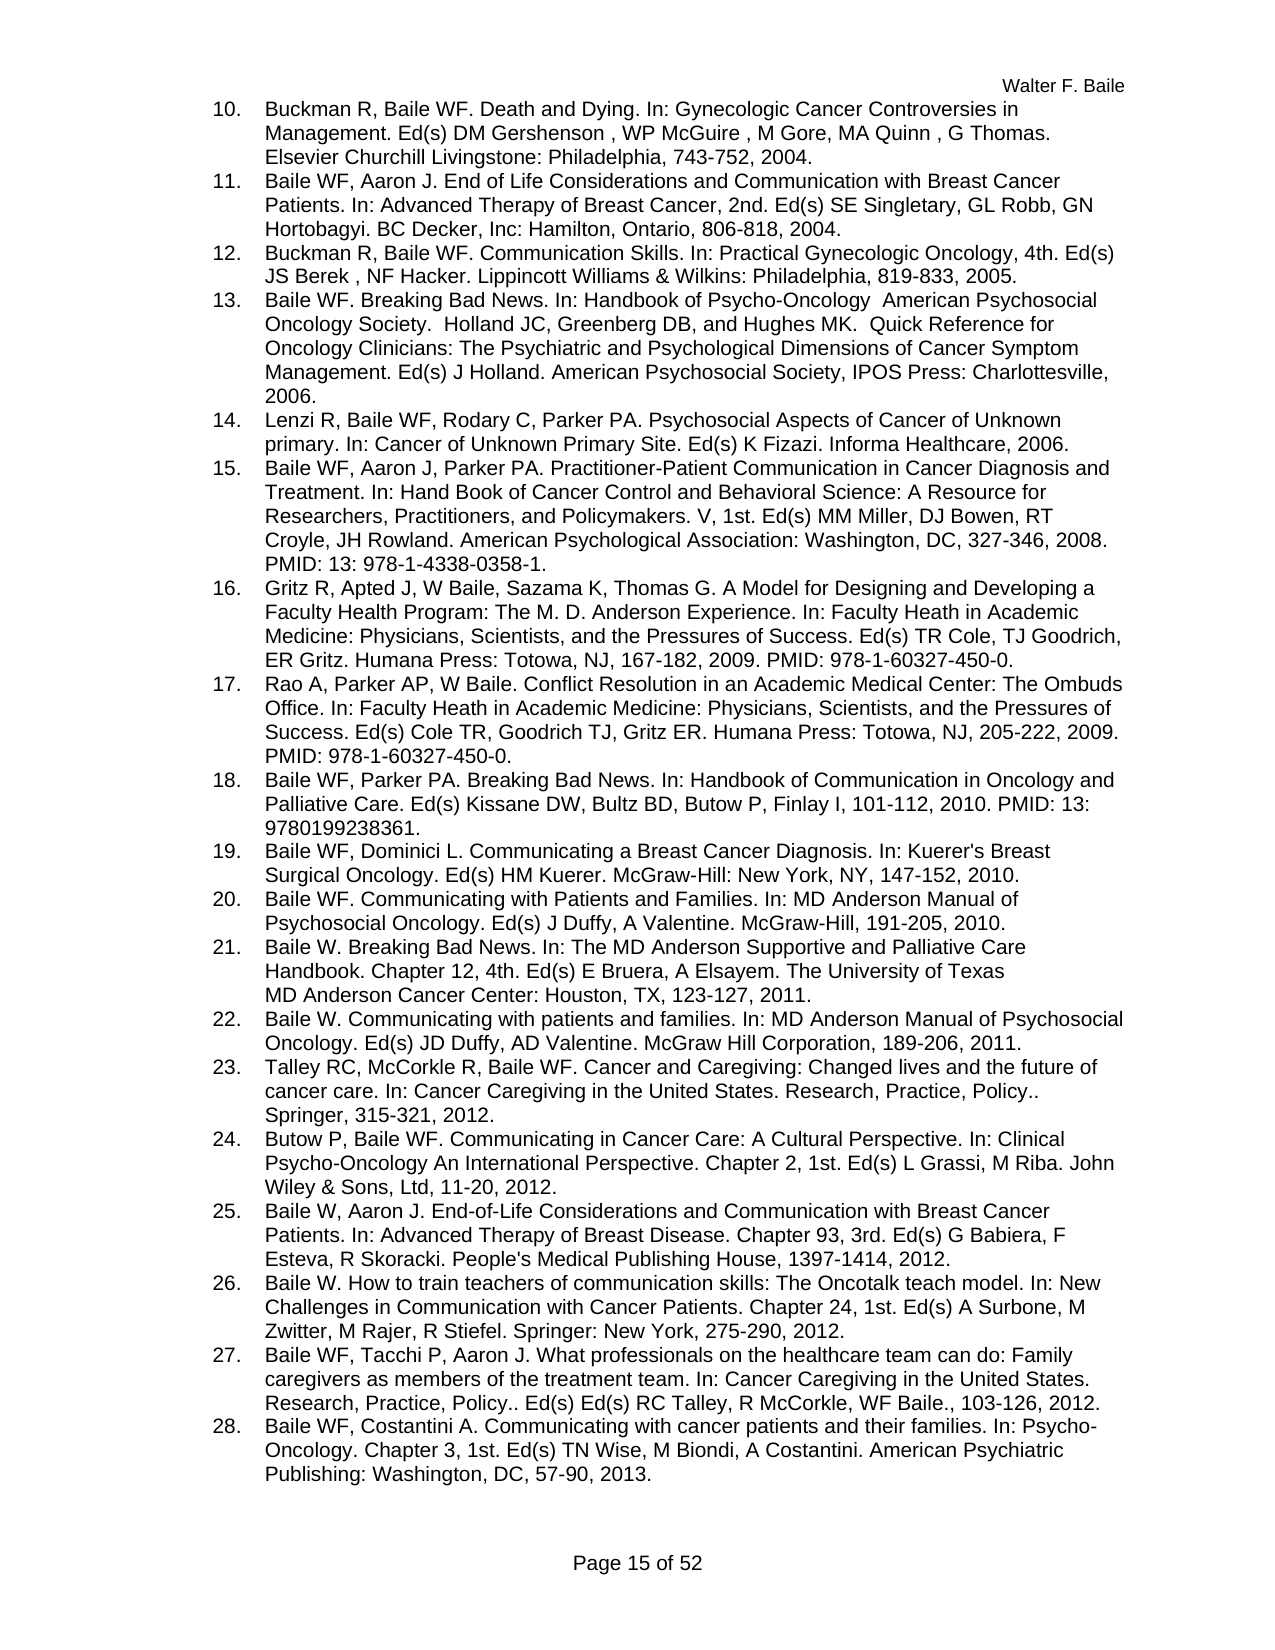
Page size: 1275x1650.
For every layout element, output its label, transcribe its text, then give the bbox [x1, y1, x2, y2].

list Talley RC, McCorkle R, Baile WF. Cancer and Caregiving: Changed lives and the future of cancer care. In: Cancer Caregiving in the United States. Research, Practice, Policy.. Springer, 315-321, 2012. [212, 1055, 1125, 1127]
list Buckman R, Baile WF. Communication Skills. In: Practical Gynecologic Oncology, 4th. Ed(s) JS Berek , NF Hacker. Lippincott Williams & Wilkins: Philadelphia, 819-833, 2005. [212, 240, 1125, 288]
list Butow P, Baile WF. Communicating in Cancer Care: A Cultural Perspective. In: Clinical Psycho-Oncology An International Perspective. Chapter 2, 1st. Ed(s) L Grassi, M Riba. John Wiley & Sons, Ltd, 11-20, 2012. [212, 1127, 1125, 1199]
list Baile WF, Dominici L. Communicating a Breast Cancer Diagnosis. In: Kuerer's Breast Surgical Oncology. Ed(s) HM Kuerer. McGraw-Hill: New York, NY, 147-152, 2010. [212, 839, 1125, 887]
list Baile W. Communicating with patients and families. In: MD Anderson Manual of Psychosocial Oncology. Ed(s) JD Duffy, AD Valentine. McGraw Hill Corporation, 189-206, 2011. [212, 1007, 1125, 1055]
list Buckman R, Baile WF. Death and Dying. In: Gynecologic Cancer Controversies in Management. Ed(s) DM Gershenson , WP McGuire , M Gore, MA Quinn , G Thomas. Elsevier Churchill Livingstone: Philadelphia, 743-752, 2004. [212, 97, 1125, 168]
list Baile W, Aaron J. End-of-Life Considerations and Communication with Breast Cancer Patients. In: Advanced Therapy of Breast Disease. Chapter 93, 3rd. Ed(s) G Babiera, F Esteva, R Skoracki. People's Medical Publishing House, 1397-1414, 2012. [212, 1199, 1125, 1271]
list Rao A, Parker AP, W Baile. Conflict Resolution in an Academic Medical Center: The Ombuds Office. In: Faculty Heath in Academic Medicine: Physicians, Scientists, and the Pressures of Success. Ed(s) Cole TR, Goodrich TJ, Gritz ER. Humana Press: Totowa, NJ, 205-222, 2009. PMID: 978-1-60327-450-0. [212, 672, 1125, 767]
list Baile WF, Aaron J, Parker PA. Practitioner-Patient Communication in Cancer Diagnosis and Treatment. In: Hand Book of Cancer Control and Behavioral Science: A Resource for Researchers, Practitioners, and Policymakers. V, 1st. Ed(s) MM Miller, DJ Bowen, RT Croyle, JH Rowland. American Psychological Association: Washington, DC, 327-346, 2008. PMID: 13: 978-1-4338-0358-1. [212, 456, 1125, 576]
list Gritz R, Apted J, W Baile, Sazama K, Thomas G. A Model for Designing and Developing a Faculty Health Program: The M. D. Anderson Experience. In: Faculty Heath in Academic Medicine: Physicians, Scientists, and the Pressures of Success. Ed(s) TR Cole, TJ Goodrich, ER Gritz. Humana Press: Totowa, NJ, 167-182, 2009. PMID: 978-1-60327-450-0. [212, 576, 1125, 672]
list Baile W. Breaking Bad News. In: The MD Anderson Supportive and Palliative Care Handbook. Chapter 12, 4th. Ed(s) E Bruera, A Elsayem. The University of Texas MD Anderson Cancer Center: Houston, TX, 123-127, 2011. [212, 935, 1125, 1007]
list Baile W. How to train teachers of communication skills: The Oncotalk teach model. In: New Challenges in Communication with Cancer Patients. Chapter 24, 1st. Ed(s) A Surbone, M Zwitter, M Rajer, R Stiefel. Springer: New York, 275-290, 2012. [212, 1271, 1125, 1342]
list Baile WF, Costantini A. Communicating with cancer patients and their families. In: Psycho-Oncology. Chapter 3, 1st. Ed(s) TN Wise, M Biondi, A Costantini. American Psychiatric Publishing: Washington, DC, 57-90, 2013. [212, 1414, 1125, 1486]
list Baile WF, Aaron J. End of Life Considerations and Communication with Breast Cancer Patients. In: Advanced Therapy of Breast Cancer, 2nd. Ed(s) SE Singletary, GL Robb, GN Hortobagyi. BC Decker, Inc: Hamilton, Ontario, 806-818, 2004. [212, 168, 1125, 240]
list Baile WF. Communicating with Patients and Families. In: MD Anderson Manual of Psychosocial Oncology. Ed(s) J Duffy, A Valentine. McGraw-Hill, 191-205, 2010. [212, 887, 1125, 935]
list Baile WF, Tacchi P, Aaron J. What professionals on the healthcare team can do: Family caregivers as members of the treatment team. In: Cancer Caregiving in the United States. Research, Practice, Policy.. Ed(s) Ed(s) RC Talley, R McCorkle, WF Baile., 103-126, 2012. [212, 1342, 1125, 1414]
list Baile WF, Parker PA. Breaking Bad News. In: Handbook of Communication in Oncology and Palliative Care. Ed(s) Kissane DW, Bultz BD, Butow P, Finlay I, 101-112, 2010. PMID: 13: 9780199238361. [212, 767, 1125, 839]
list Baile WF. Breaking Bad News. In: Handbook of Psycho-Oncology American Psychosocial Oncology Society. Holland JC, Greenberg DB, and Hughes MK. Quick Reference for Oncology Clinicians: The Psychiatric and Psychological Dimensions of Cancer Symptom Management. Ed(s) J Holland. American Psychosocial Society, IPOS Press: Charlottesville, 2006. [212, 288, 1125, 408]
list Lenzi R, Baile WF, Rodary C, Parker PA. Psychosocial Aspects of Cancer of Unknown primary. In: Cancer of Unknown Primary Site. Ed(s) K Fizazi. Informa Healthcare, 2006. [212, 408, 1125, 456]
